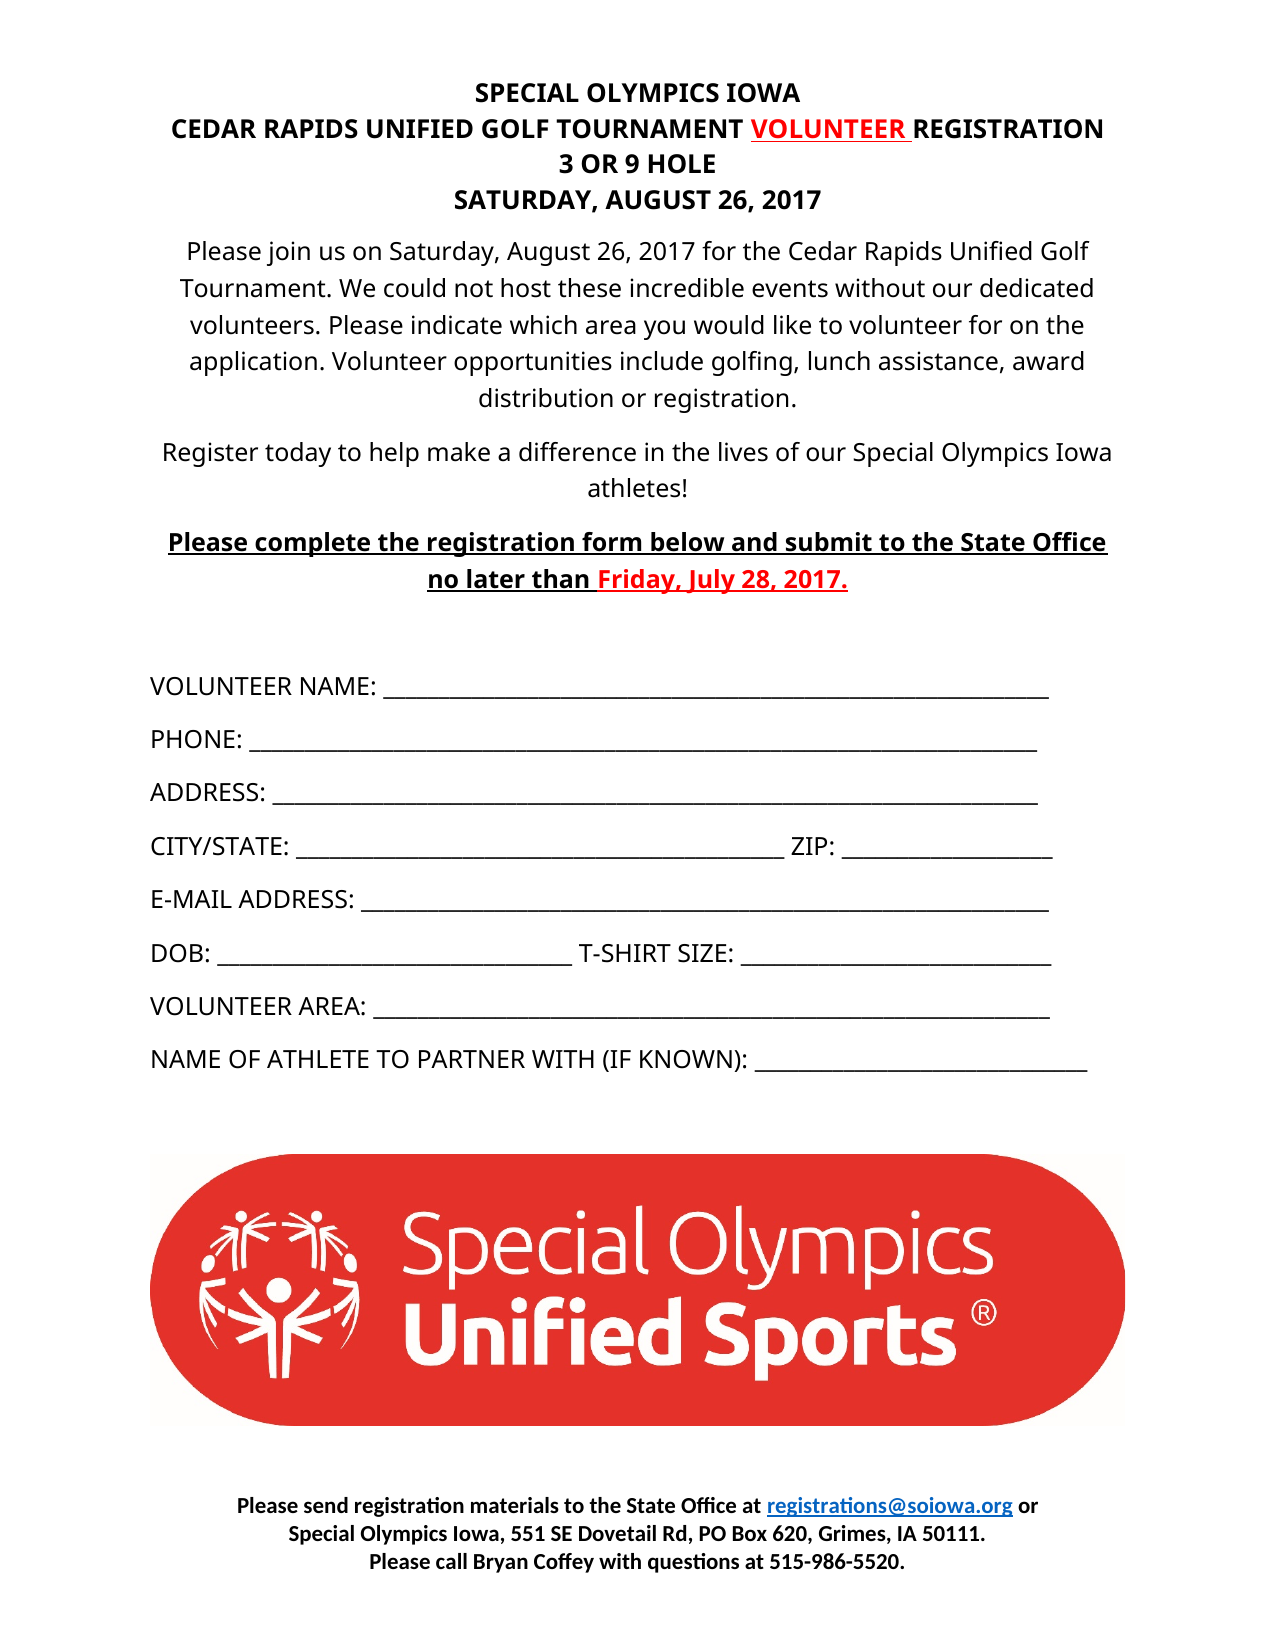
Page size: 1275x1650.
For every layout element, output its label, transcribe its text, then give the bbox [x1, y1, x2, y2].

text Please join us on Saturday, August 26, 2017 for the Cedar Rapids Unified Golf Tournament. We could not host these incredible events without our dedicated volunteers. Please indicate which area you would like to volunteer for on the application. Volunteer opportunities include golfing, lunch assistance, award distribution or registration. [150, 234, 1125, 415]
text NAME OF ATHLETE TO PARTNER WITH (IF KNOWN): ______________________________ [150, 1042, 1125, 1076]
text PHONE: _______________________________________________________________________ [150, 722, 1125, 756]
text Register today to help make a difference in the lives of our Special Olympics Iowa athletes! [150, 434, 1125, 505]
picture [150, 1154, 1125, 1426]
text E-MAIL ADDRESS: ______________________________________________________________ [150, 882, 1125, 916]
text Please complete the registration form below and submit to the State Office no later than Friday, July 28, 2017. [150, 524, 1125, 595]
text CITY/STATE: ____________________________________________ ZIP: ___________________ [150, 828, 1125, 862]
text ADDRESS: _____________________________________________________________________ [150, 775, 1125, 809]
text VOLUNTEER AREA: _____________________________________________________________ [150, 989, 1125, 1023]
text DOB: ________________________________ T-SHIRT SIZE: ____________________________ [150, 935, 1125, 969]
text VOLUNTEER NAME: ____________________________________________________________ [150, 668, 1125, 702]
